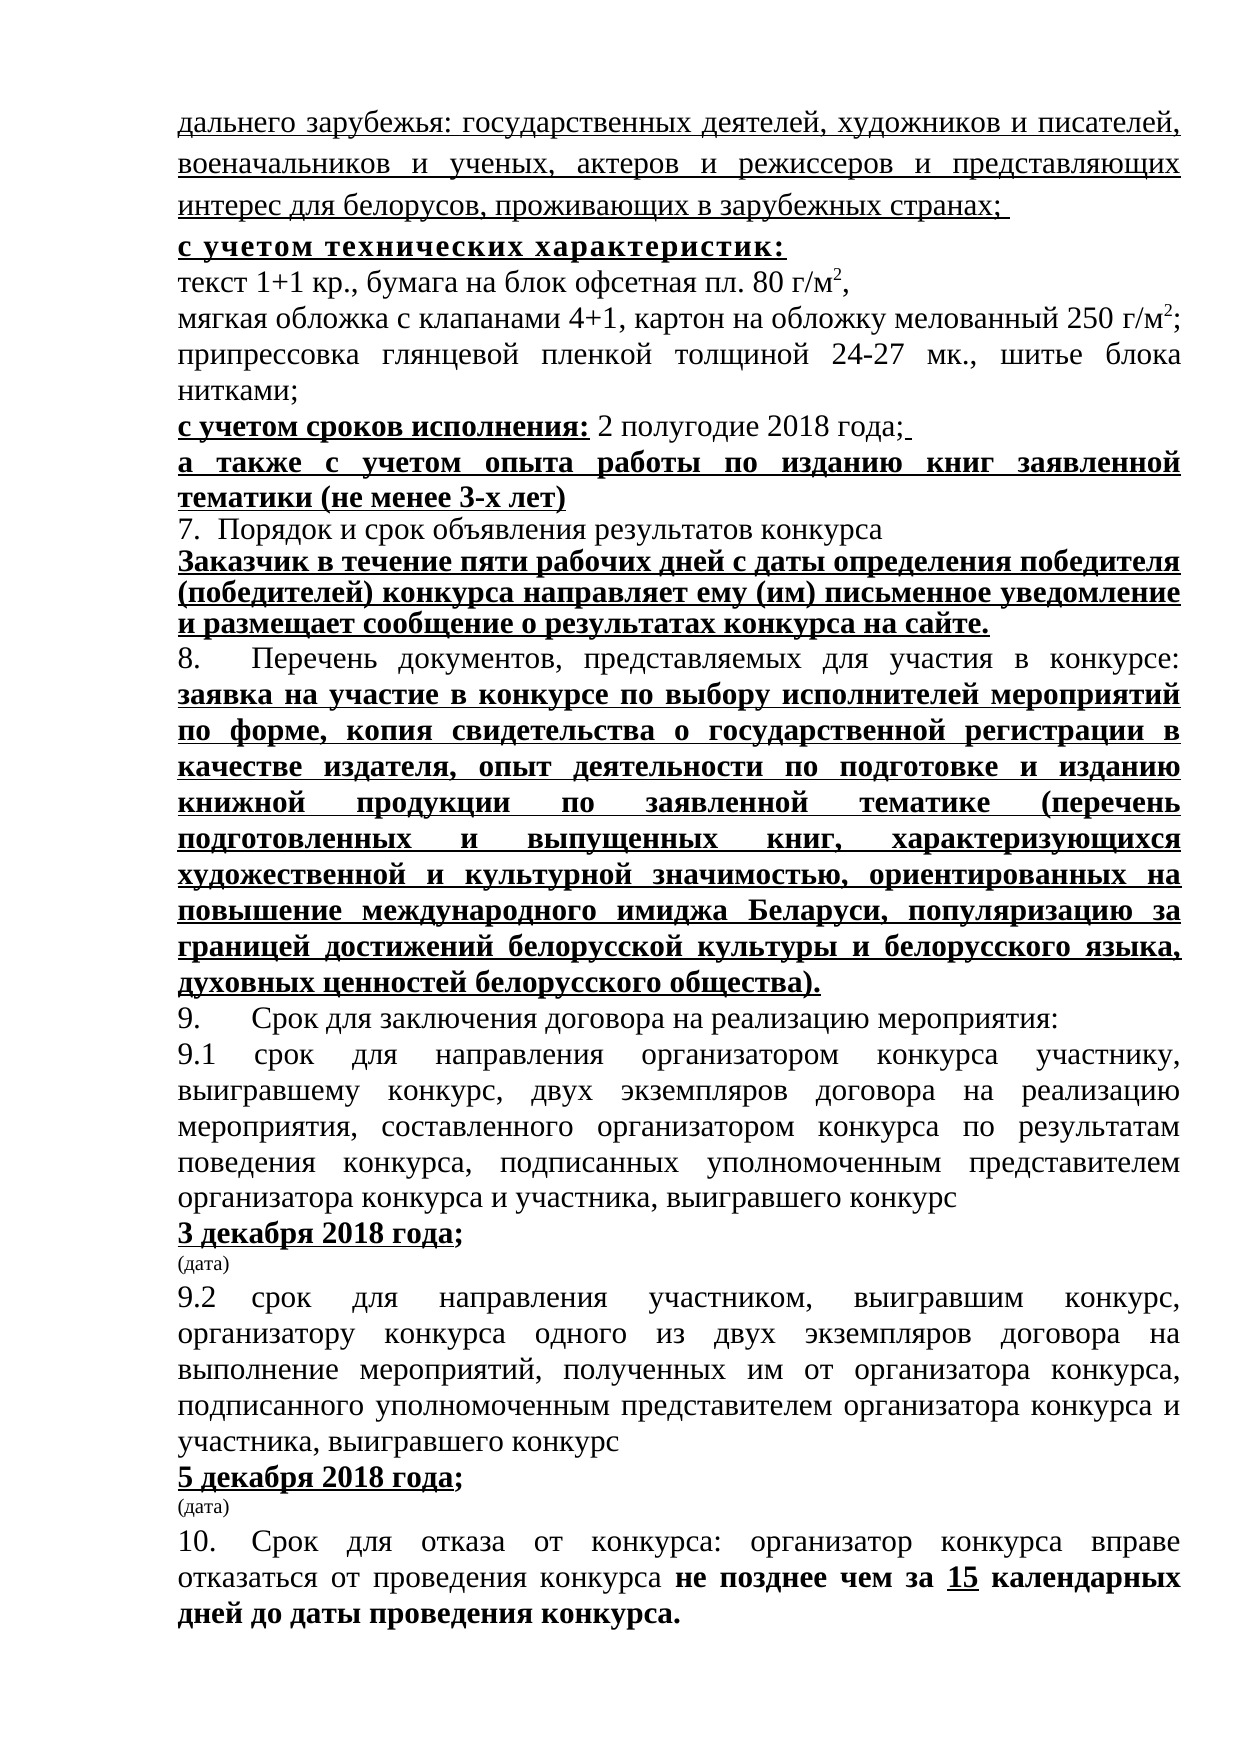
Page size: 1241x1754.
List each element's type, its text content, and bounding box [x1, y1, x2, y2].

text 5 декабря 2018 года; [177, 1458, 1181, 1494]
text 10. Срок для отказа от конкурса: организатор конкурса вправе отказаться от проведения конкурса не позднее чем за 15 календарных дней до даты проведения конкурса. [177, 1522, 1181, 1630]
text 8. Перечень документов, представляемых для участия в конкурсе: заявка на участие в конкурсе по выбору исполнителей мероприятий по форме, копия свидетельства о государственной регистрации в качестве издателя, опыт деятельности по подготовке и изданию книжной продукции по заявленной тематике (перечень подготовленных и выпущенных книг, характеризующихся художественной и культурной значимостью, ориентированных на повышение международного имиджа Беларуси, популяризацию за границей достижений белорусской культуры и белорусского языка, духовных ценностей белорусского общества). [177, 887, 1181, 922]
text 9.2 срок для направления участником, выигравшим конкурс, организатору конкурса одного из двух экземпляров договора на выполнение мероприятий, полученных им от организатора конкурса, подписанного уполномоченным представителем организатора конкурса и участника, выигравшего конкурс [177, 1278, 1181, 1458]
text 8. Перечень документов, представляемых для участия в конкурсе: заявка на участие в конкурсе по выбору исполнителей мероприятий по форме, копия свидетельства о государственной регистрации в качестве издателя, опыт деятельности по подготовке и изданию книжной продукции по заявленной тематике (перечень подготовленных и выпущенных книг, характеризующихся художественной и культурной значимостью, ориентированных на повышение международного имиджа Беларуси, популяризацию за границей достижений белорусской культуры и белорусского языка, духовных ценностей белорусского общества). [177, 780, 1181, 815]
text мягкая обложка с клапанами 4+1, картон на обложку мелованный 250 г/м2; припрессовка глянцевой пленкой толщиной 24-27 мк., шитье блока нитками; [177, 299, 1181, 407]
text (дата) [177, 1494, 1181, 1518]
text 8. Перечень документов, представляемых для участия в конкурсе: заявка на участие в конкурсе по выбору исполнителей мероприятий по форме, копия свидетельства о государственной регистрации в качестве издателя, опыт деятельности по подготовке и изданию книжной продукции по заявленной тематике (перечень подготовленных и выпущенных книг, характеризующихся художественной и культурной значимостью, ориентированных на повышение международного имиджа Беларуси, популяризацию за границей достижений белорусской культуры и белорусского языка, духовных ценностей белорусского общества). [177, 744, 1181, 779]
text а также с учетом опыта работы по изданию книг заявленной тематики (не менее 3-х лет) [177, 475, 1181, 515]
text Заказчик в течение пяти рабочих дней с даты определения победителя (победителей) конкурса направляет ему (им) письменное уведомление и размещает сообщение о результатах конкурса на сайте. [177, 574, 1181, 604]
text Заказчик в течение пяти рабочих дней с даты определения победителя (победителей) конкурса направляет ему (им) письменное уведомление и размещает сообщение о результатах конкурса на сайте. [177, 605, 1181, 640]
text с учетом сроков исполнения: 2 полугодие 2018 года; [177, 407, 1181, 443]
text 9. Срок для заключения договора на реализацию мероприятия: [177, 999, 1181, 1035]
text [177, 136, 1181, 176]
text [177, 103, 1181, 135]
text 3 декабря 2018 года; [177, 1215, 1181, 1251]
text 7. Порядок и срок объявления результатов конкурса [177, 515, 1181, 546]
text 8. Перечень документов, представляемых для участия в конкурсе: заявка на участие в конкурсе по выбору исполнителей мероприятий по форме, копия свидетельства о государственной регистрации в качестве издателя, опыт деятельности по подготовке и изданию книжной продукции по заявленной тематике (перечень подготовленных и выпущенных книг, характеризующихся художественной и культурной значимостью, ориентированных на повышение международного имиджа Беларуси, популяризацию за границей достижений белорусской культуры и белорусского языка, духовных ценностей белорусского общества). [177, 708, 1181, 743]
text 9.1 срок для направления организатором конкурса участнику, выигравшему конкурс, двух экземпляров договора на реализацию мероприятия, составленного организатором конкурса по результатам поведения конкурса, подписанных уполномоченным представителем организатора конкурса и участника, выигравшего конкурс [177, 1035, 1181, 1215]
text (дата) [177, 1251, 1181, 1275]
text текст 1+1 кр., бумага на блок офсетная пл. 80 г/м2, [177, 263, 1181, 299]
text Заказчик в течение пяти рабочих дней с даты определения победителя (победителей) конкурса направляет ему (им) письменное уведомление и размещает сообщение о результатах конкурса на сайте. [177, 546, 1181, 573]
text 8. Перечень документов, представляемых для участия в конкурсе: заявка на участие в конкурсе по выбору исполнителей мероприятий по форме, копия свидетельства о государственной регистрации в качестве издателя, опыт деятельности по подготовке и изданию книжной продукции по заявленной тематике (перечень подготовленных и выпущенных книг, характеризующихся художественной и культурной значимостью, ориентированных на повышение международного имиджа Беларуси, популяризацию за границей достижений белорусской культуры и белорусского языка, духовных ценностей белорусского общества). [177, 640, 1181, 707]
text с учетом технических характеристик: [177, 227, 1181, 263]
text а также с учетом опыта работы по изданию книг заявленной тематики (не менее 3-х лет) [177, 443, 1181, 474]
text 8. Перечень документов, представляемых для участия в конкурсе: заявка на участие в конкурсе по выбору исполнителей мероприятий по форме, копия свидетельства о государственной регистрации в качестве издателя, опыт деятельности по подготовке и изданию книжной продукции по заявленной тематике (перечень подготовленных и выпущенных книг, характеризующихся художественной и культурной значимостью, ориентированных на повышение международного имиджа Беларуси, популяризацию за границей достижений белорусской культуры и белорусского языка, духовных ценностей белорусского общества). [177, 959, 1181, 999]
